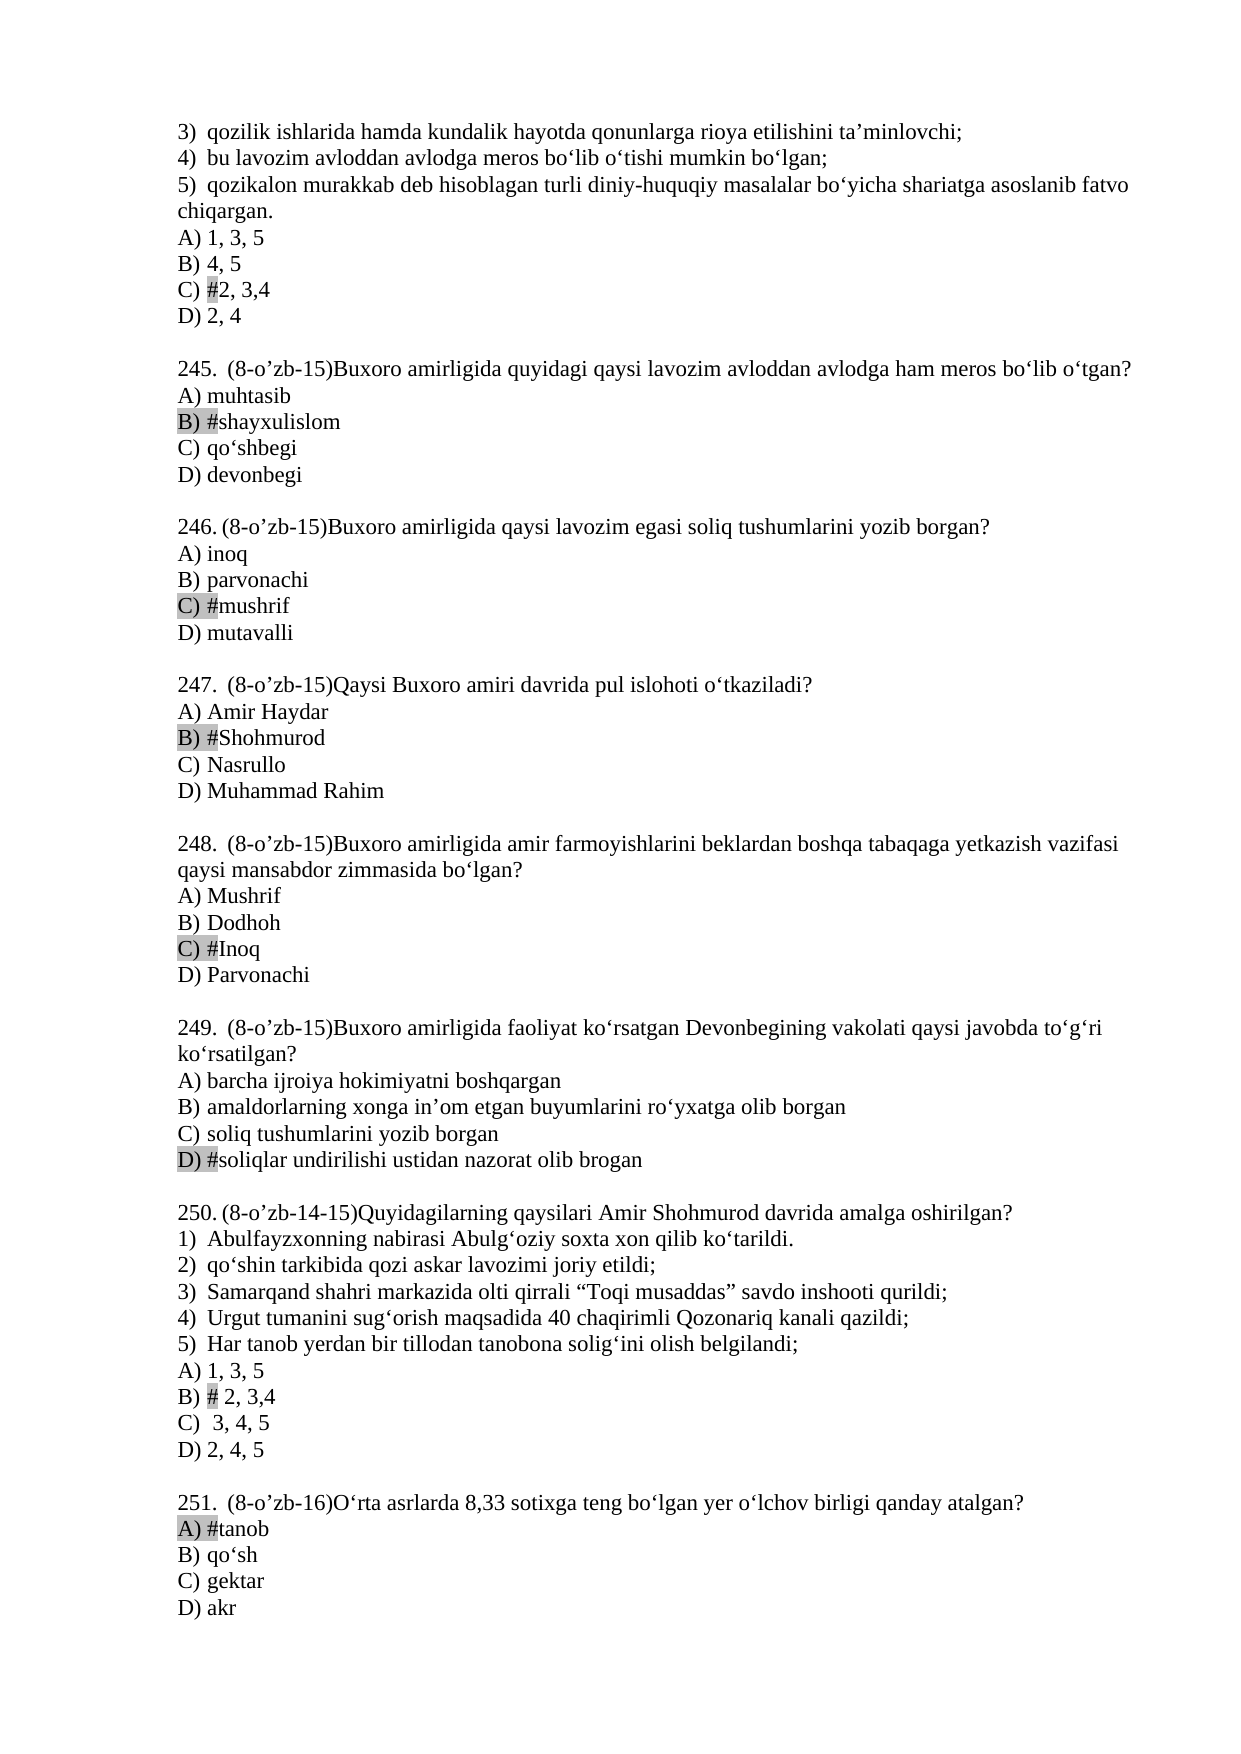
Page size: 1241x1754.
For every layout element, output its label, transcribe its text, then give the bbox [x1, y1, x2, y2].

list 2, 4 [177, 303, 1152, 329]
list Har tanob yerdan bir tillodan tanobona solig‘ini olish belgilandi; [177, 1330, 1152, 1357]
list Nasrullo [177, 751, 1152, 777]
list (8-o’zb-16)O‘rta asrlarda 8,33 sotixga teng bo‘lgan yer o‘lchov birligi qanday atalgan? [177, 1488, 1152, 1515]
list akr [177, 1594, 1152, 1620]
list bu lavozim avloddan avlodga meros bo‘lib o‘tishi mumkin bo‘lgan; [177, 144, 1152, 171]
list #Shohmurod [218, 724, 1152, 751]
list (8-o’zb-14-15)Quyidagilarning qaysilari Amir Shohmurod davrida amalga oshirilgan? [177, 1199, 1152, 1225]
list #mushrif [177, 592, 1152, 619]
list gektar [177, 1568, 1152, 1594]
list qozikalon murakkab deb hisoblagan turli diniy-huquqiy masalalar bo‘yicha shariatga asoslanib fatvo chiqargan. [177, 171, 1152, 223]
list # 2, 3,4 [177, 1383, 207, 1409]
list devonbegi [177, 461, 1152, 487]
list qo‘shbegi [177, 434, 1152, 461]
list #shayxulislom [218, 408, 1152, 434]
list qozilik ishlarida hamda kundalik hayotda qonunlarga rioya etilishini ta’minlovchi; [177, 118, 1152, 144]
list 3, 4, 5 [177, 1409, 1152, 1436]
list #Inoq [218, 935, 1152, 961]
list #soliqlar undirilishi ustidan nazorat olib brogan [218, 1146, 1152, 1172]
list soliq tushumlarini yozib borgan [177, 1119, 1152, 1146]
list 1, 3, 5 [177, 223, 1152, 250]
list mutavalli [177, 619, 1152, 645]
list Urgut tumanini sug‘orish maqsadida 40 chaqirimli Qozonariq kanali qazildi; [177, 1304, 1152, 1330]
list 2, 4, 5 [177, 1436, 1152, 1462]
list Mushrif [177, 882, 1152, 909]
list #2, 3,4 [218, 276, 1152, 303]
list inoq [177, 540, 1152, 566]
list Muhammad Rahim [177, 777, 1152, 803]
list parvonachi [177, 566, 1152, 592]
list 4, 5 [177, 250, 1152, 276]
list qo‘sh [177, 1541, 1152, 1568]
list (8-o’zb-15)Buxoro amirligida amir farmoyishlarini beklardan boshqa tabaqaga yetkazish vazifasi qaysi mansabdor zimmasida bo‘lgan? [177, 830, 1152, 882]
list 1, 3, 5 [177, 1357, 1152, 1383]
list (8-o’zb-15)Buxoro amirligida quyidagi qaysi lavozim avloddan avlodga ham meros bo‘lib o‘tgan? [177, 355, 1152, 382]
list (8-o’zb-15)Buxoro amirligida faoliyat ko‘rsatgan Devonbegining vakolati qaysi javobda to‘g‘ri ko‘rsatilgan? [177, 1014, 1152, 1067]
list qo‘shin tarkibida qozi askar lavozimi joriy etildi; [177, 1251, 1152, 1278]
list Amir Haydar [177, 698, 1152, 724]
list #2, 3,4 [177, 276, 207, 303]
list barcha ijroiya hokimiyatni boshqargan [177, 1067, 1152, 1093]
list (8-o’zb-15)Qaysi Buxoro amiri davrida pul islohoti o‘tkaziladi? [177, 672, 1152, 698]
list (8-o’zb-15)Buxoro amirligida qaysi lavozim egasi soliq tushumlarini yozib borgan? [177, 513, 1152, 540]
list #tanob [218, 1515, 1152, 1541]
list Samarqand shahri markazida olti qirrali “Toqi musaddas” savdo inshooti qurildi; [177, 1278, 1152, 1304]
list muhtasib [177, 382, 1152, 408]
list Dodhoh [177, 909, 1152, 935]
list amaldorlarning xonga in’om etgan buyumlarini ro‘yxatga olib borgan [177, 1093, 1152, 1119]
list # 2, 3,4 [218, 1383, 1152, 1409]
list Parvonachi [177, 961, 1152, 988]
list Abulfayzxonning nabirasi Abulg‘oziy soxta xon qilib ko‘tarildi. [177, 1225, 1152, 1251]
